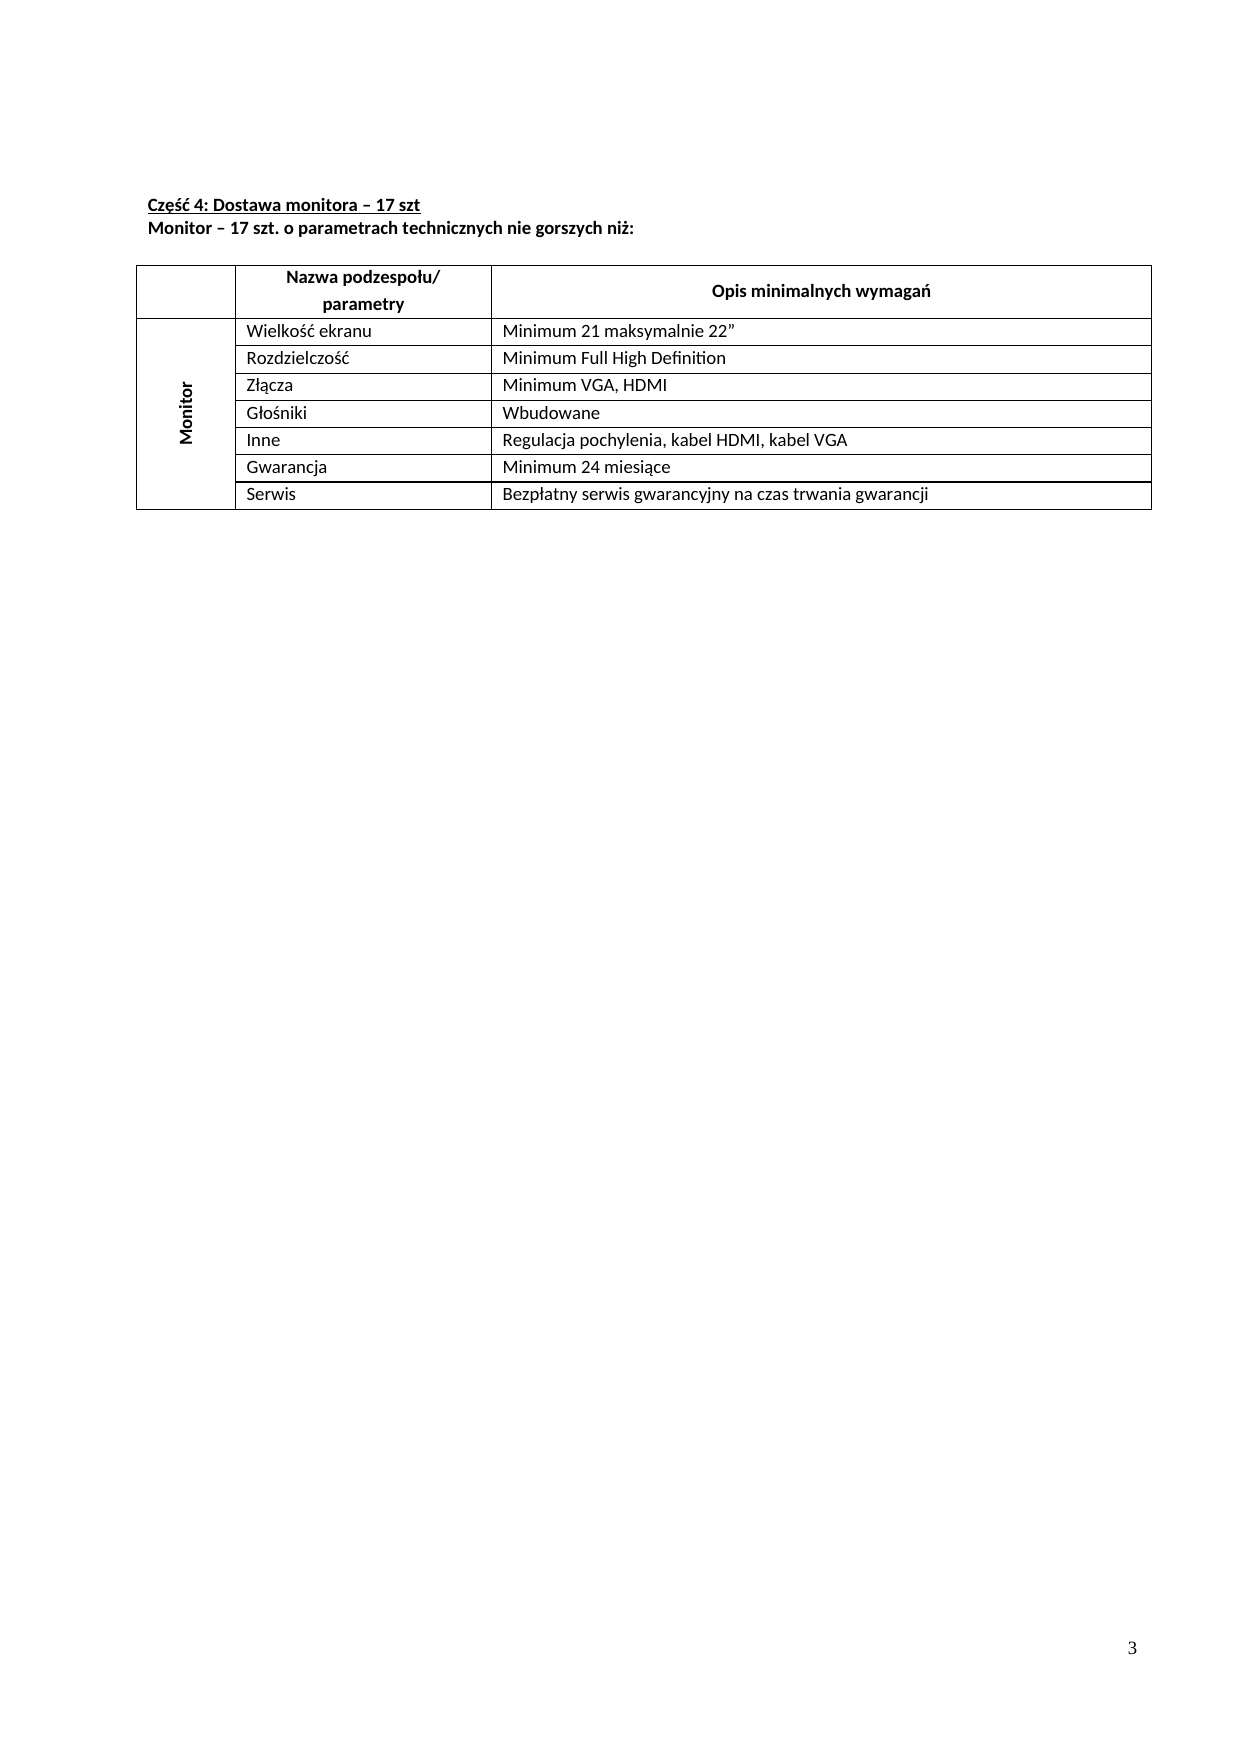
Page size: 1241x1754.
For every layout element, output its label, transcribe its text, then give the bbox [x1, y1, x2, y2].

table_header Opis minimalnych wymagań [492, 266, 1151, 318]
table_cell Złącza [236, 374, 491, 400]
text Monitor – 17 szt. o parametrach technicznych nie gorszych niż: [148, 216, 1137, 239]
table_cell Głośniki [236, 401, 491, 427]
table_cell Wielkość ekranu [236, 319, 491, 345]
table_cell Gwarancja [236, 455, 491, 481]
table_cell Minimum 21 maksymalnie 22” [492, 319, 1151, 345]
table_cell Minimum Full High Definition [492, 346, 1151, 373]
text Część 4: Dostawa monitora – 17 szt [148, 193, 1137, 216]
table_cell Wbudowane [492, 401, 1151, 427]
table_cell Serwis [236, 483, 491, 508]
table_cell Bezpłatny serwis gwarancyjny na czas trwania gwarancji [492, 483, 1151, 508]
table_cell Minimum VGA, HDMI [492, 374, 1151, 400]
table_header Nazwa podzespołu/ parametry [236, 266, 491, 318]
table_cell Regulacja pochylenia, kabel HDMI, kabel VGA [492, 428, 1151, 454]
table_cell Inne [236, 428, 491, 454]
table_cell Rozdzielczość [236, 346, 491, 373]
table_header [137, 266, 235, 318]
table_cell Minimum 24 miesiące [492, 455, 1151, 481]
table_cell Monitor [137, 319, 235, 508]
